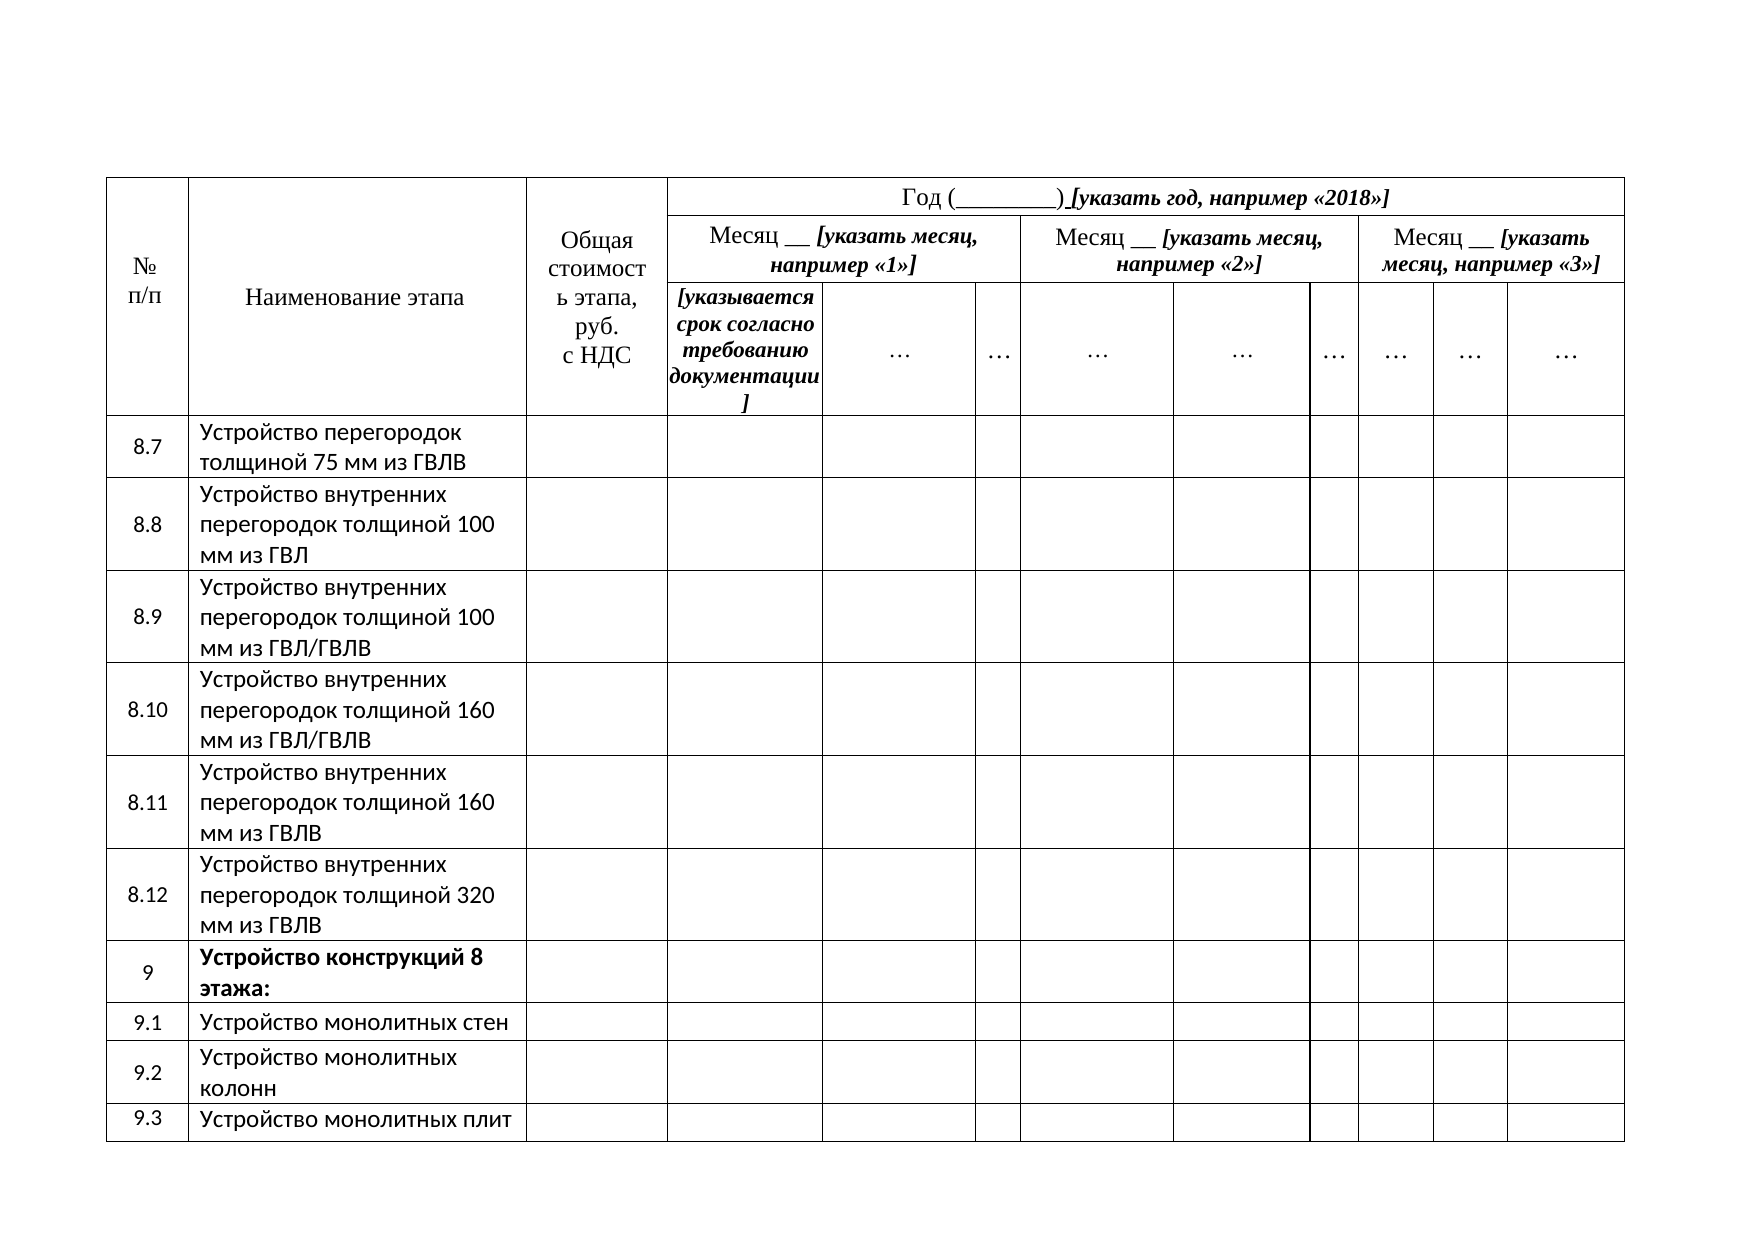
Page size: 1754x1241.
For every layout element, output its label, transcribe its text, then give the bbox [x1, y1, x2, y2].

table_cell [823, 663, 975, 755]
table_cell [823, 571, 975, 662]
table_cell [1311, 1003, 1358, 1040]
table_cell [1434, 571, 1507, 662]
table_header Общая стоимость этапа, руб. с НДС [527, 178, 667, 415]
table_cell [1311, 571, 1358, 662]
table_cell [1174, 416, 1309, 477]
table_cell [1311, 478, 1358, 570]
table_cell Устройство внутренних перегородок толщиной 320 мм из ГВЛВ [189, 849, 526, 940]
table_cell [823, 1104, 975, 1141]
table_cell [1311, 1104, 1358, 1141]
table_cell [1508, 416, 1624, 477]
table_cell [1434, 1003, 1507, 1040]
table_cell 8.11 [107, 756, 188, 847]
table_cell Месяц __ [указать месяц, например «1»] [668, 216, 1020, 282]
table_cell [1174, 756, 1309, 847]
table_cell [1508, 663, 1624, 755]
table_cell [1311, 849, 1358, 940]
table_cell [668, 1104, 822, 1141]
table_cell [527, 1003, 667, 1040]
table_cell Устройство внутренних перегородок толщиной 160 мм из ГВЛ/ГВЛВ [189, 663, 526, 755]
table_cell [1021, 756, 1173, 847]
table_cell 9.1 [107, 1003, 188, 1040]
table_cell [1434, 1041, 1507, 1102]
table_cell [823, 849, 975, 940]
table_cell [527, 571, 667, 662]
table_cell [1021, 1104, 1173, 1141]
table_cell [1359, 849, 1433, 940]
table_cell [668, 756, 822, 847]
table_cell [1434, 941, 1507, 1002]
table_header № п/п [107, 178, 188, 415]
table_cell [668, 941, 822, 1002]
table_cell [1434, 849, 1507, 940]
table_cell [668, 1041, 822, 1102]
table_cell 8.8 [107, 478, 188, 570]
table_cell [976, 849, 1020, 940]
table_cell Устройство внутренних перегородок толщиной 160 мм из ГВЛВ [189, 756, 526, 847]
table_cell [1508, 478, 1624, 570]
table_cell [976, 663, 1020, 755]
table_cell Устройство перегородок толщиной 75 мм из ГВЛВ [189, 416, 526, 477]
table_cell [823, 478, 975, 570]
table_cell [668, 663, 822, 755]
table_cell 8.7 [107, 416, 188, 477]
table_cell Устройство внутренних перегородок толщиной 100 мм из ГВЛ [189, 478, 526, 570]
table_cell [1021, 849, 1173, 940]
table_cell [668, 478, 822, 570]
table_cell [1359, 571, 1433, 662]
table_cell [823, 756, 975, 847]
table_header Год (________) [указать год, например «2018»] [668, 178, 1624, 215]
table_cell [1021, 663, 1173, 755]
table_cell [1311, 1041, 1358, 1102]
table_cell [1174, 663, 1309, 755]
table_cell [1021, 941, 1173, 1002]
table_cell [1021, 1003, 1173, 1040]
table_cell [1174, 571, 1309, 662]
table_cell [1021, 416, 1173, 477]
table_cell [1434, 756, 1507, 847]
table_cell [823, 416, 975, 477]
table_cell [1359, 1003, 1433, 1040]
table_cell [976, 571, 1020, 662]
table_cell 9.3 [107, 1104, 188, 1141]
table_cell [1174, 1104, 1309, 1141]
table_cell Устройство монолитных стен [189, 1003, 526, 1040]
table_cell [1174, 941, 1309, 1002]
table_cell Месяц __ [указать месяц, например «3»] [1359, 216, 1624, 282]
table_cell [1508, 571, 1624, 662]
table_cell [1508, 941, 1624, 1002]
table_cell Устройство конструкций 8 этажа: [189, 941, 526, 1002]
table_cell … [1434, 283, 1507, 415]
table_cell [527, 478, 667, 570]
table_cell [976, 756, 1020, 847]
table_cell 8.10 [107, 663, 188, 755]
table_cell [1508, 756, 1624, 847]
table_cell [1359, 416, 1433, 477]
table_cell … [1311, 283, 1358, 415]
table_cell [1359, 478, 1433, 570]
table_cell [668, 416, 822, 477]
table_cell [823, 1003, 975, 1040]
table_cell [1359, 941, 1433, 1002]
table_cell [1508, 1041, 1624, 1102]
table_cell [527, 416, 667, 477]
table_cell [1359, 1104, 1433, 1141]
table_cell [976, 416, 1020, 477]
table_cell [указывается срок согласно требованию документации] [668, 283, 822, 415]
table_cell [1174, 1003, 1309, 1040]
table_cell [668, 1003, 822, 1040]
table_cell [1434, 663, 1507, 755]
table_cell [1434, 416, 1507, 477]
table_cell … [976, 283, 1020, 415]
table_cell [527, 756, 667, 847]
table_cell [976, 1003, 1020, 1040]
table_cell Устройство монолитных колонн [189, 1041, 526, 1102]
table_cell [823, 941, 975, 1002]
table_cell [1021, 478, 1173, 570]
table_cell [1359, 1041, 1433, 1102]
table_cell … [1508, 283, 1624, 415]
table_cell [527, 849, 667, 940]
table_cell [1434, 1104, 1507, 1141]
table_cell [823, 1041, 975, 1102]
table_cell … [1174, 283, 1309, 415]
table_cell [1359, 756, 1433, 847]
table_cell [1174, 849, 1309, 940]
table_cell [527, 663, 667, 755]
table_cell 9 [107, 941, 188, 1002]
table_cell 8.12 [107, 849, 188, 940]
table_cell 8.9 [107, 571, 188, 662]
table_cell [1434, 478, 1507, 570]
table_cell [1174, 1041, 1309, 1102]
table_cell [527, 1104, 667, 1141]
table_cell [1021, 1041, 1173, 1102]
table_cell … [1021, 283, 1173, 415]
table_cell … [823, 283, 975, 415]
table_cell [1508, 1104, 1624, 1141]
table_cell [668, 849, 822, 940]
table_cell Устройство внутренних перегородок толщиной 100 мм из ГВЛ/ГВЛВ [189, 571, 526, 662]
table_cell [1021, 571, 1173, 662]
table_cell [976, 478, 1020, 570]
table_cell [976, 941, 1020, 1002]
table_cell [527, 1041, 667, 1102]
table_header Наименование этапа [189, 178, 526, 415]
table_cell [1508, 849, 1624, 940]
table_cell [1174, 478, 1309, 570]
table_cell [976, 1041, 1020, 1102]
table_cell [527, 941, 667, 1002]
table_cell [1508, 1003, 1624, 1040]
table_cell Устройство монолитных плит перекрытия [189, 1104, 526, 1141]
table_cell [1311, 663, 1358, 755]
table_cell [1311, 416, 1358, 477]
table_cell [1359, 663, 1433, 755]
table_cell [1311, 941, 1358, 1002]
table_cell Месяц __ [указать месяц, например «2»] [1021, 216, 1358, 282]
table_cell [668, 571, 822, 662]
table_cell 9.2 [107, 1041, 188, 1102]
table_cell … [1359, 283, 1433, 415]
table_cell [976, 1104, 1020, 1141]
table_cell [1311, 756, 1358, 847]
